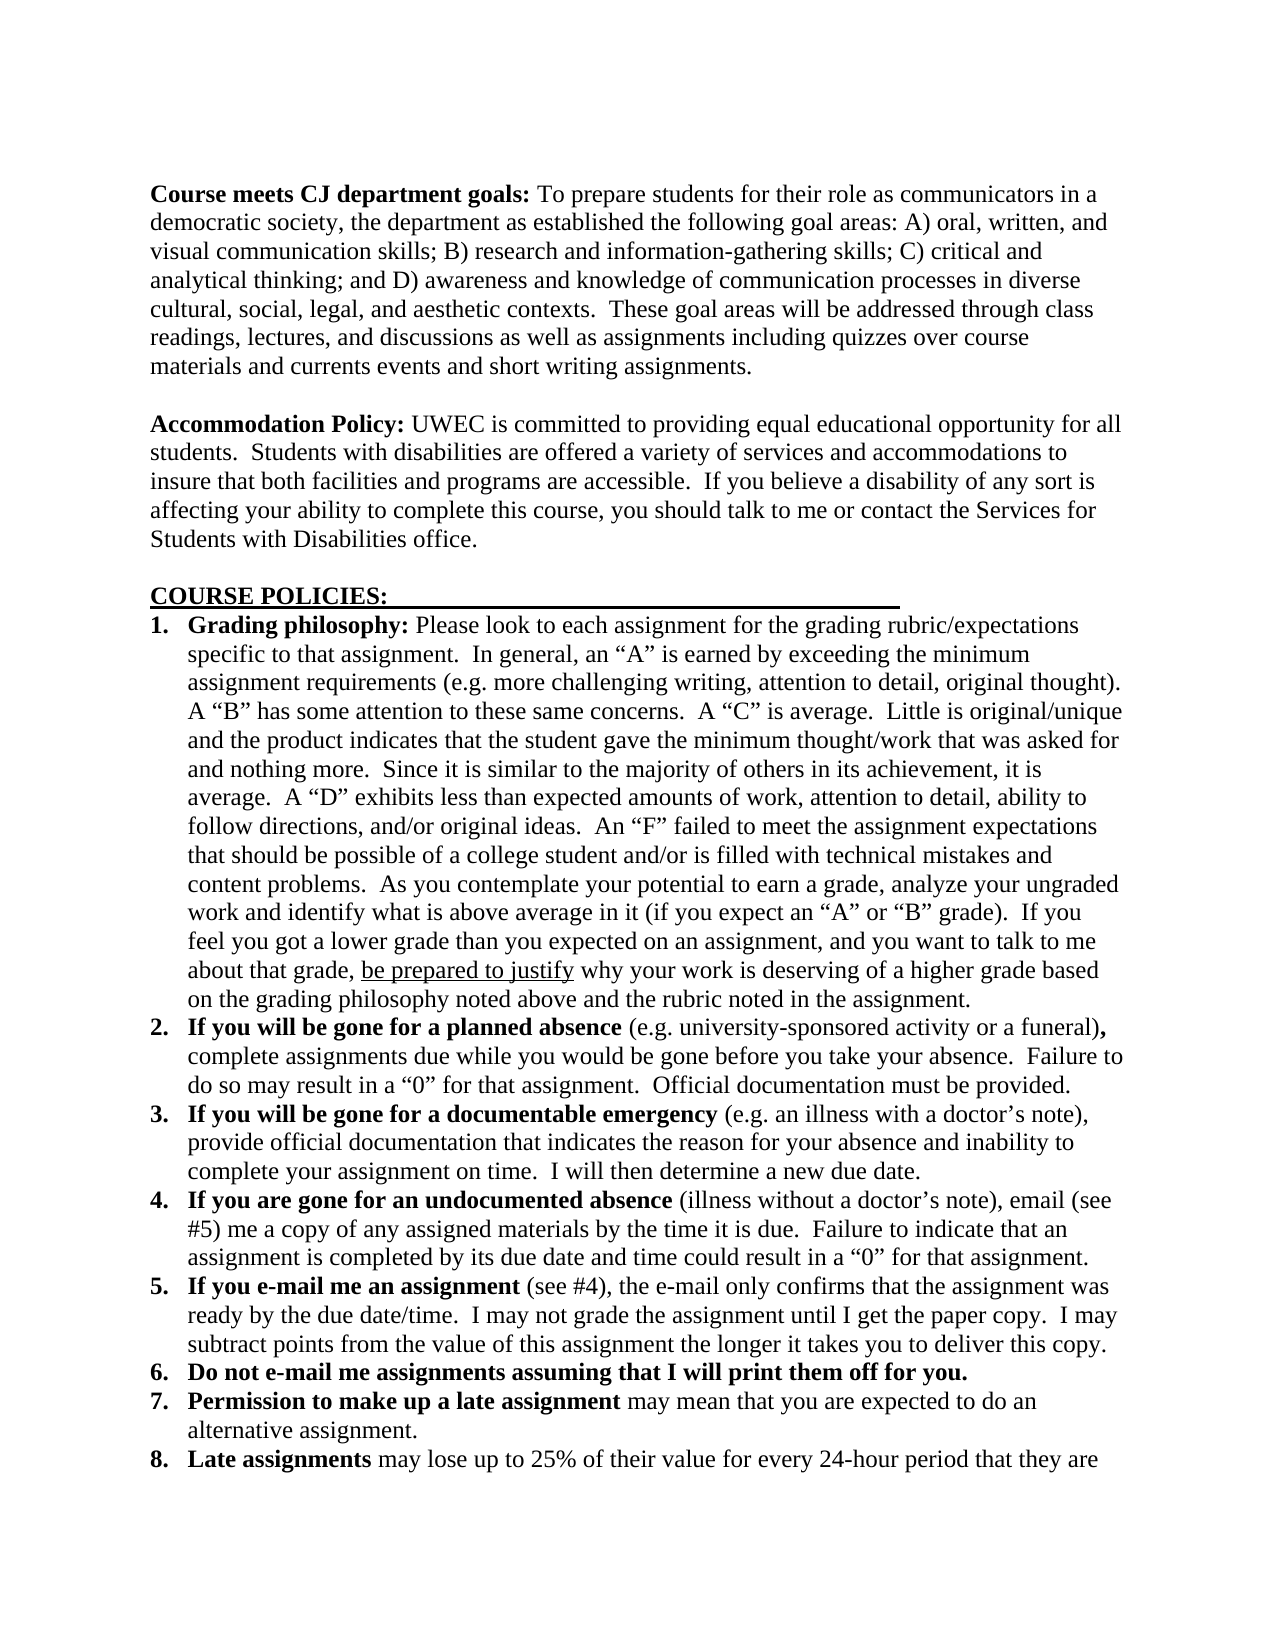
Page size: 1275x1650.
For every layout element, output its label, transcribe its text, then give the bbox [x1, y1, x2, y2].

list Do not e-mail me assignments assuming that I will print them off for you. [150, 1357, 1125, 1386]
list If you e-mail me an assignment (see #4), the e-mail only confirms that the assignment was ready by the due date/time. I may not grade the assignment until I get the paper copy. I may subtract points from the value of this assignment the longer it takes you to deliver this copy. [150, 1271, 1125, 1357]
text Course meets CJ department goals: To prepare students for their role as communicators in a democratic society, the department as established the following goal areas: A) oral, written, and visual communication skills; B) research and information-gathering skills; C) critical and analytical thinking; and D) awareness and knowledge of communication processes in diverse cultural, social, legal, and aesthetic contexts. These goal areas will be addressed through class readings, lectures, and discussions as well as assignments including quizzes over course materials and currents events and short writing assignments. [150, 179, 1125, 380]
list Permission to make up a late assignment may mean that you are expected to do an alternative assignment. [150, 1386, 1125, 1444]
list Grading philosophy: Please look to each assignment for the grading rubric/expectations specific to that assignment. In general, an “A” is earned by exceeding the minimum assignment requirements (e.g. more challenging writing, attention to detail, original thought). A “B” has some attention to these same concerns. A “C” is average. Little is original/unique and the product indicates that the student gave the minimum thought/work that was asked for and nothing more. Since it is similar to the majority of others in its achievement, it is average. A “D” exhibits less than expected amounts of work, attention to detail, ability to follow directions, and/or original ideas. An “F” failed to meet the assignment expectations that should be possible of a college student and/or is filled with technical mistakes and content problems. As you contemplate your potential to earn a grade, analyze your ungraded work and identify what is above average in it (if you expect an “A” or “B” grade). If you feel you got a lower grade than you expected on an assignment, and you want to talk to me about that grade, be prepared to justify why your work is deserving of a higher grade based on the grading philosophy noted above and the rubric noted in the assignment. [150, 610, 1125, 1012]
text Accommodation Policy: UWEC is committed to providing equal educational opportunity for all students. Students with disabilities are offered a variety of services and accommodations to insure that both facilities and programs are accessible. If you believe a disability of any sort is affecting your ability to complete this course, you should talk to me or contact the Services for Students with Disabilities office. [150, 409, 1125, 552]
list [150, 1444, 1125, 1472]
list If you are gone for an undocumented absence (illness without a doctor’s note), email (see #5) me a copy of any assigned materials by the time it is due. Failure to indicate that an assignment is completed by its due date and time could result in a “0” for that assignment. [150, 1185, 1125, 1271]
list If you will be gone for a documentable emergency (e.g. an illness with a doctor’s note), provide official documentation that indicates the reason for your absence and inability to complete your assignment on time. I will then determine a new due date. [150, 1099, 1125, 1185]
list If you will be gone for a planned absence (e.g. university-sponsored activity or a funeral), complete assignments due while you would be gone before you take your absence. Failure to do so may result in a “0” for that assignment. Official documentation must be provided. [150, 1012, 1125, 1099]
text COURSE POLICIES: [150, 581, 1125, 610]
